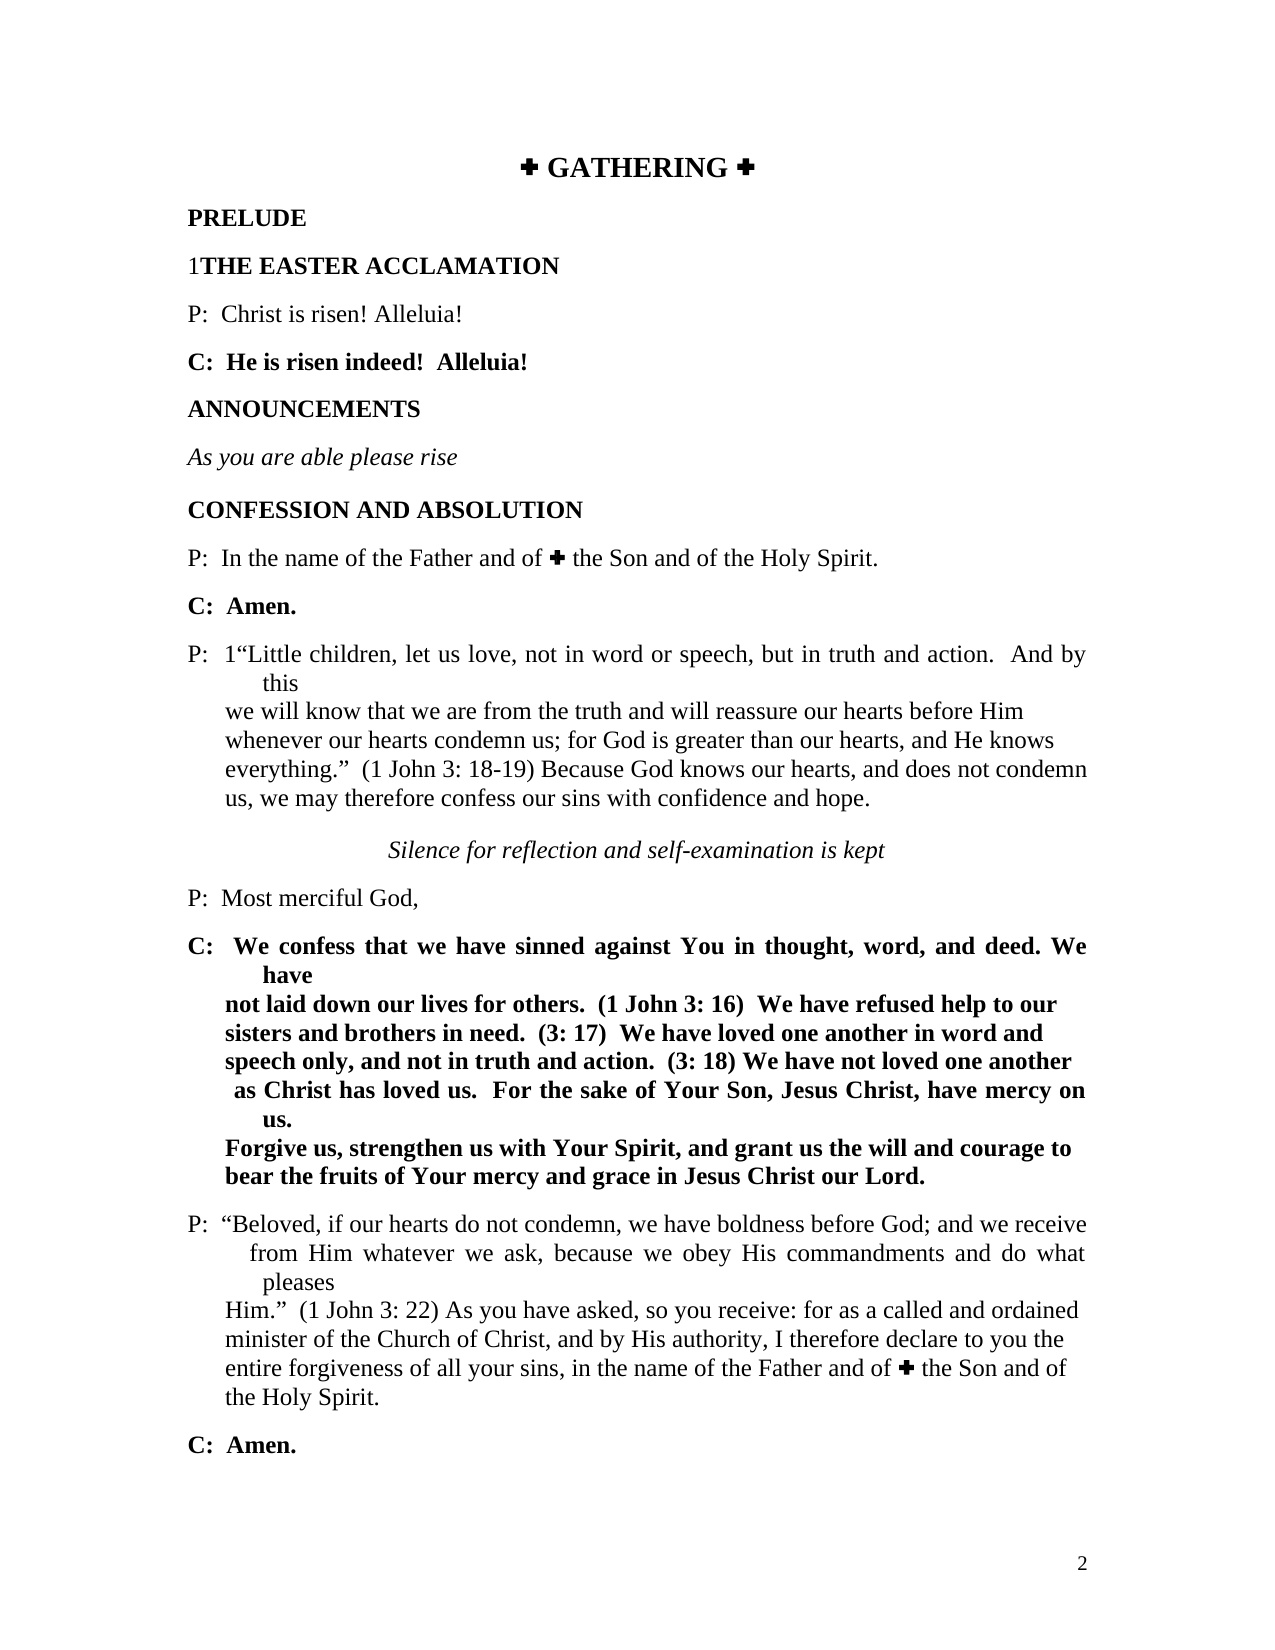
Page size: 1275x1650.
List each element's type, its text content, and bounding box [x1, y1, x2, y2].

text everything.” (1 John 3: 18-19) Because God knows our hearts, and does not condemn [187, 754, 1087, 783]
text whenever our hearts condemn us; for God is greater than our hearts, and He knows [187, 725, 1087, 754]
text sisters and brothers in need. (3: 17) We have loved one another in word and [187, 1018, 1087, 1046]
text the Holy Spirit. [187, 1382, 1087, 1411]
text C: He is risen indeed! Alleluia! [157, 347, 1087, 375]
text P: “Little children, let us love, not in word or speech, but in truth and action. And by this [187, 639, 1087, 696]
text Silence for reflection and self-examination is kept [187, 836, 1087, 864]
text P: Christ is risen! Alleluia! [157, 299, 1087, 327]
text As you are able please rise [187, 442, 1087, 471]
text THE EASTER ACCLAMATION [187, 251, 1087, 279]
text minister of the Church of Christ, and by His authority, I therefore declare to you the [187, 1324, 1087, 1353]
text we will know that we are from the truth and will reassure our hearts before Him [187, 696, 1087, 725]
text not laid down our lives for others. (1 John 3: 16) We have refused help to our [187, 989, 1087, 1018]
text entire forgiveness of all your sins, in the name of the Father and of the Son and of [187, 1353, 1087, 1382]
text C: Amen. [157, 1430, 1087, 1458]
text PRELUDE [187, 203, 1087, 232]
text CONFESSION AND ABSOLUTION [187, 495, 1087, 524]
text P: “Beloved, if our hearts do not condemn, we have boldness before God; and we receive [187, 1209, 1087, 1238]
text C: We confess that we have sinned against You in thought, word, and deed. We have [187, 931, 1087, 989]
text P: Most merciful God, [157, 883, 1087, 912]
text from Him whatever we ask, because we obey His commandments and do what pleases [187, 1238, 1087, 1296]
text speech only, and not in truth and action. (3: 18) We have not loved one another [187, 1046, 1087, 1075]
text Him.” (1 John 3: 22) As you have asked, so you receive: for as a called and ordained [187, 1296, 1087, 1324]
text us, we may therefore confess our sins with confidence and hope. [187, 783, 1087, 811]
text C: Amen. [157, 591, 1087, 620]
text P: In the name of the Father and of the Son and of the Holy Spirit. [157, 543, 1087, 572]
text ANNOUNCEMENTS [157, 394, 1087, 423]
text bear the fruits of Your mercy and grace in Jesus Christ our Lord. [187, 1161, 1087, 1190]
text GATHERING [187, 150, 1087, 184]
text as Christ has loved us. For the sake of Your Son, Jesus Christ, have mercy on us. [187, 1075, 1087, 1133]
text Forgive us, strengthen us with Your Spirit, and grant us the will and courage to [187, 1133, 1087, 1161]
